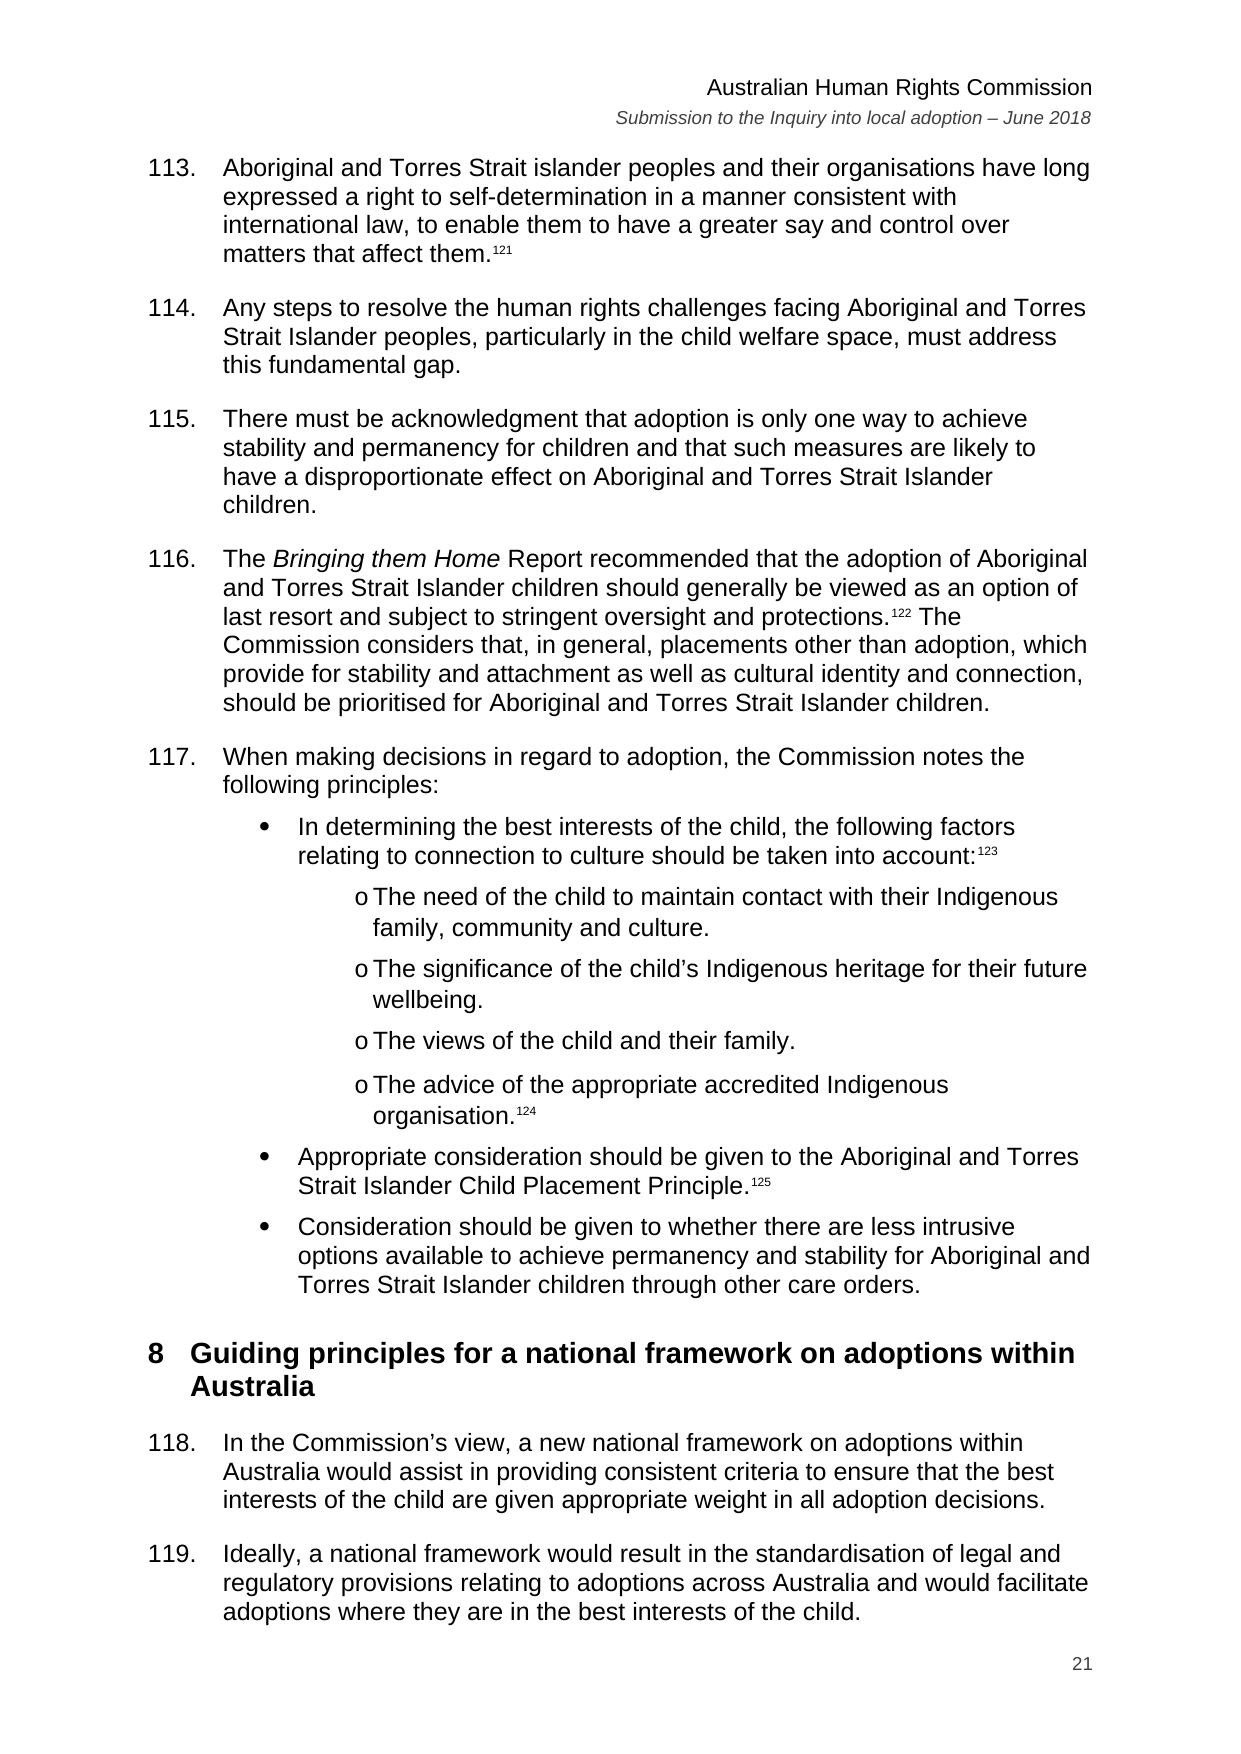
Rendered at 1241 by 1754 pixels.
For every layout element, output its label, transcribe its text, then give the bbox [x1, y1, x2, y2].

list The need of the child to maintain contact with their Indigenous family, community and culture. [354, 882, 1092, 942]
list Appropriate consideration should be given to the Aboriginal and Torres Strait Islander Child Placement Principle. [260, 1142, 1092, 1199]
text Aboriginal and Torres Strait islander peoples and their organisations have long expressed a right to self-determination in a manner consistent with international law, to enable them to have a greater say and control over matters that affect them. [148, 153, 1092, 268]
list Consideration should be given to whether there are less intrusive options available to achieve permanency and stability for Aboriginal and Torres Strait Islander children through other care orders. [260, 1212, 1092, 1298]
list The advice of the appropriate accredited Indigenous organisation. [354, 1070, 1092, 1129]
text Any steps to resolve the human rights challenges facing Aboriginal and Torres Strait Islander peoples, particularly in the child welfare space, must address this fundamental gap. [148, 293, 1092, 379]
list The significance of the child’s Indigenous heritage for their future wellbeing. [354, 954, 1092, 1014]
text The Bringing them Home Report recommended that the adoption of Aboriginal and Torres Strait Islander children should generally be viewed as an option of last resort and subject to stringent oversight and protections. The Commission considers that, in general, placements other than adoption, which provide for stability and attachment as well as cultural identity and connection, should be prioritised for Aboriginal and Torres Strait Islander children. [148, 544, 1092, 717]
list In determining the best interests of the child, the following factors relating to connection to culture should be taken into account: [260, 812, 1092, 869]
list The views of the child and their family. [354, 1026, 1092, 1057]
text There must be acknowledgment that adoption is only one way to achieve stability and permanency for children and that such measures are likely to have a disproportionate effect on Aboriginal and Torres Strait Islander children. [148, 404, 1092, 519]
text Ideally, a national framework would result in the standardisation of legal and regulatory provisions relating to adoptions across Australia and would facilitate adoptions where they are in the best interests of the child. [148, 1539, 1092, 1625]
text In the Commission’s view, a new national framework on adoptions within Australia would assist in providing consistent criteria to ensure that the best interests of the child are given appropriate weight in all adoption decisions. [148, 1428, 1092, 1514]
subtitle Guiding principles for a national framework on adoptions within Australia [148, 1336, 1092, 1403]
text When making decisions in regard to adoption, the Commission notes the following principles: [148, 742, 1092, 799]
